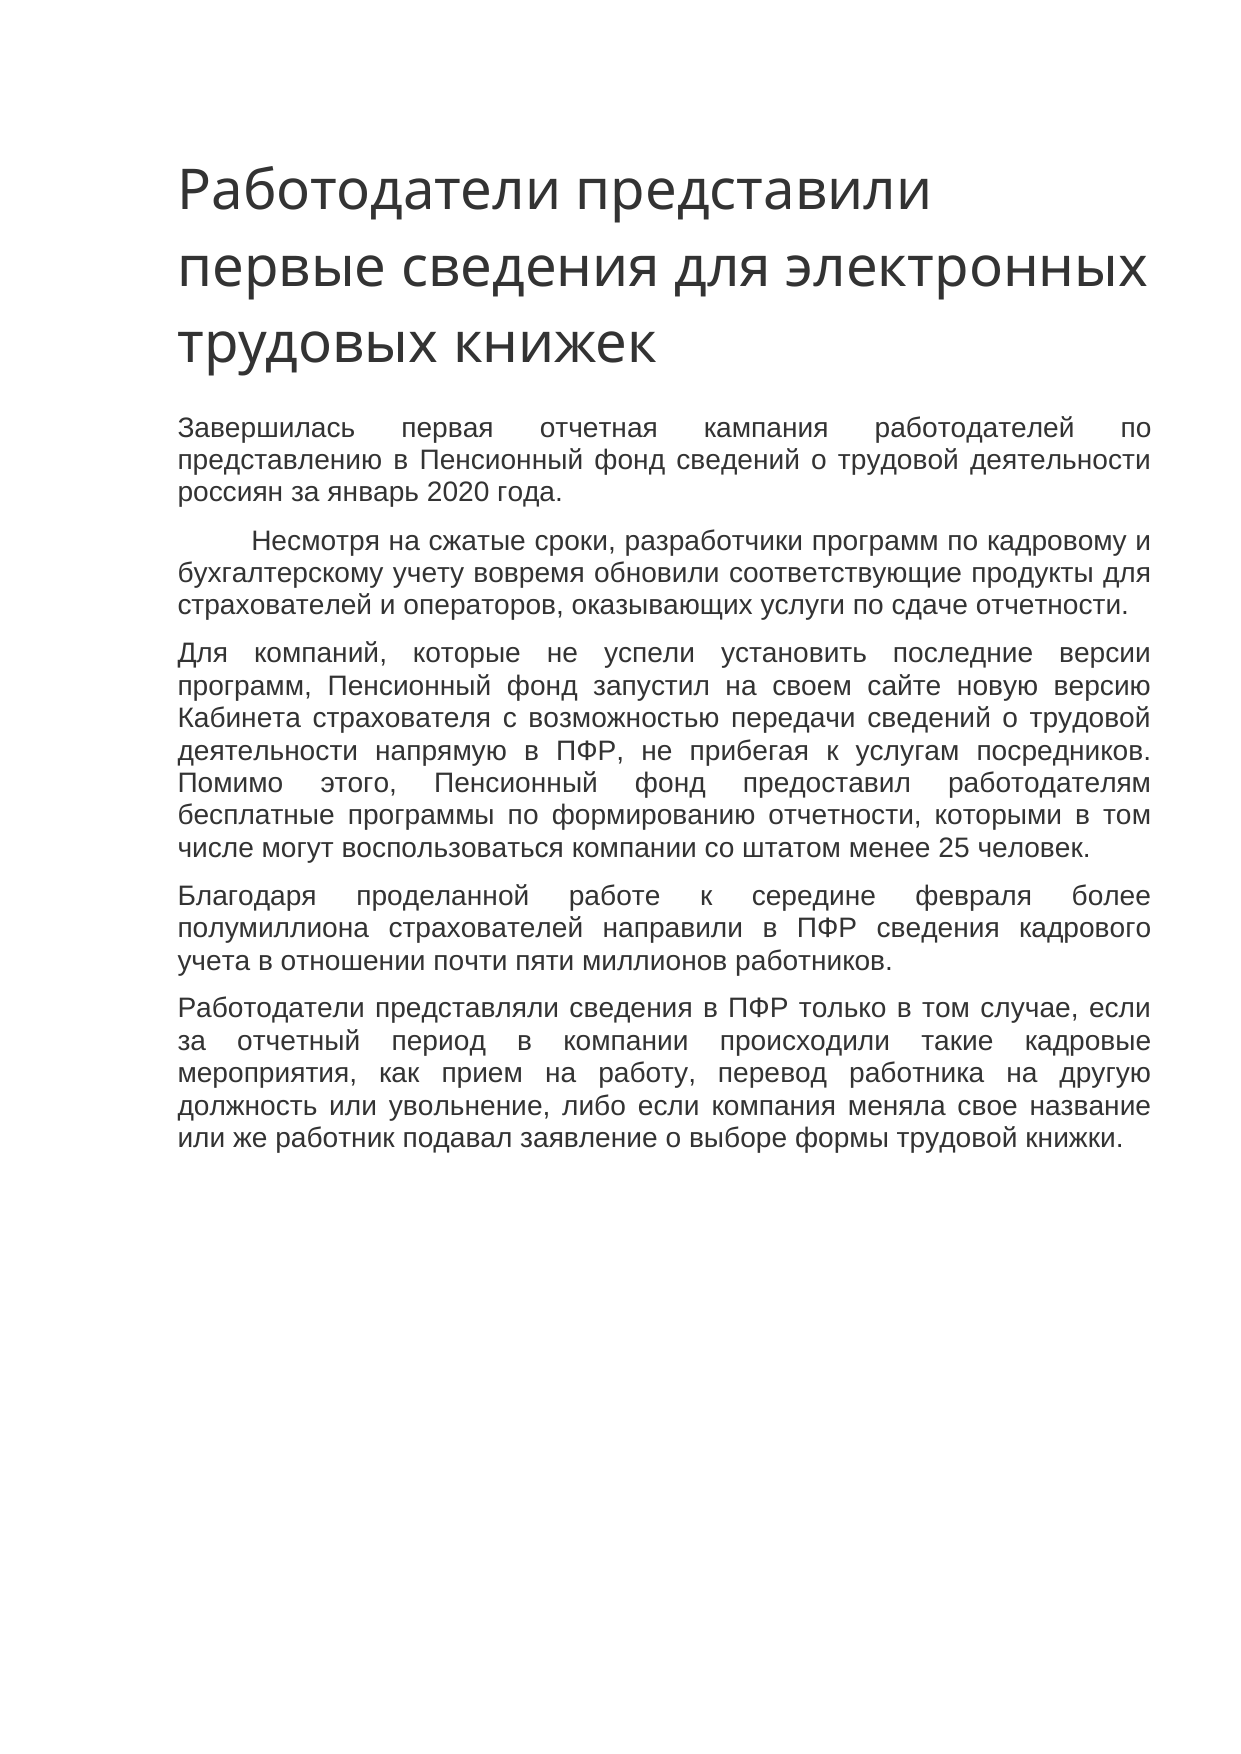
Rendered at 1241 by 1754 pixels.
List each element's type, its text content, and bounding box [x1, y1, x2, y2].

text Благодаря проделанной работе к середине февраля более полумиллиона страхователей направили в ПФР сведения кадрового учета в отношении почти пяти миллионов работников. [177, 879, 1152, 976]
text Работодатели представили первые сведения для электронных трудовых книжек [177, 149, 1152, 379]
text Работодатели представляли сведения в ПФР только в том случае, если за отчетный период в компании происходили такие кадровые мероприятия, как прием на работу, перевод работника на другую должность или увольнение, либо если компания меняла свое название или же работник подавал заявление о выборе формы трудовой книжки. [177, 991, 1152, 1153]
text Несмотря на сжатые сроки, разработчики программ по кадровому и бухгалтерскому учету вовремя обновили соответствующие продукты для страхователей и операторов, оказывающих услуги по сдаче отчетности. [177, 523, 1152, 621]
text Завершилась первая отчетная кампания работодателей по представлению в Пенсионный фонд сведений о трудовой деятельности россиян за январь 2020 года. [177, 411, 1152, 508]
text Для компаний, которые не успели установить последние версии программ, Пенсионный фонд запустил на своем сайте новую версию Кабинета страхователя с возможностью передачи сведений о трудовой деятельности напрямую в ПФР, не прибегая к услугам посредников. Помимо этого, Пенсионный фонд предоставил работодателям бесплатные программы по формированию отчетности, которыми в том числе могут воспользоваться компании со штатом менее 25 человек. [177, 636, 1152, 863]
